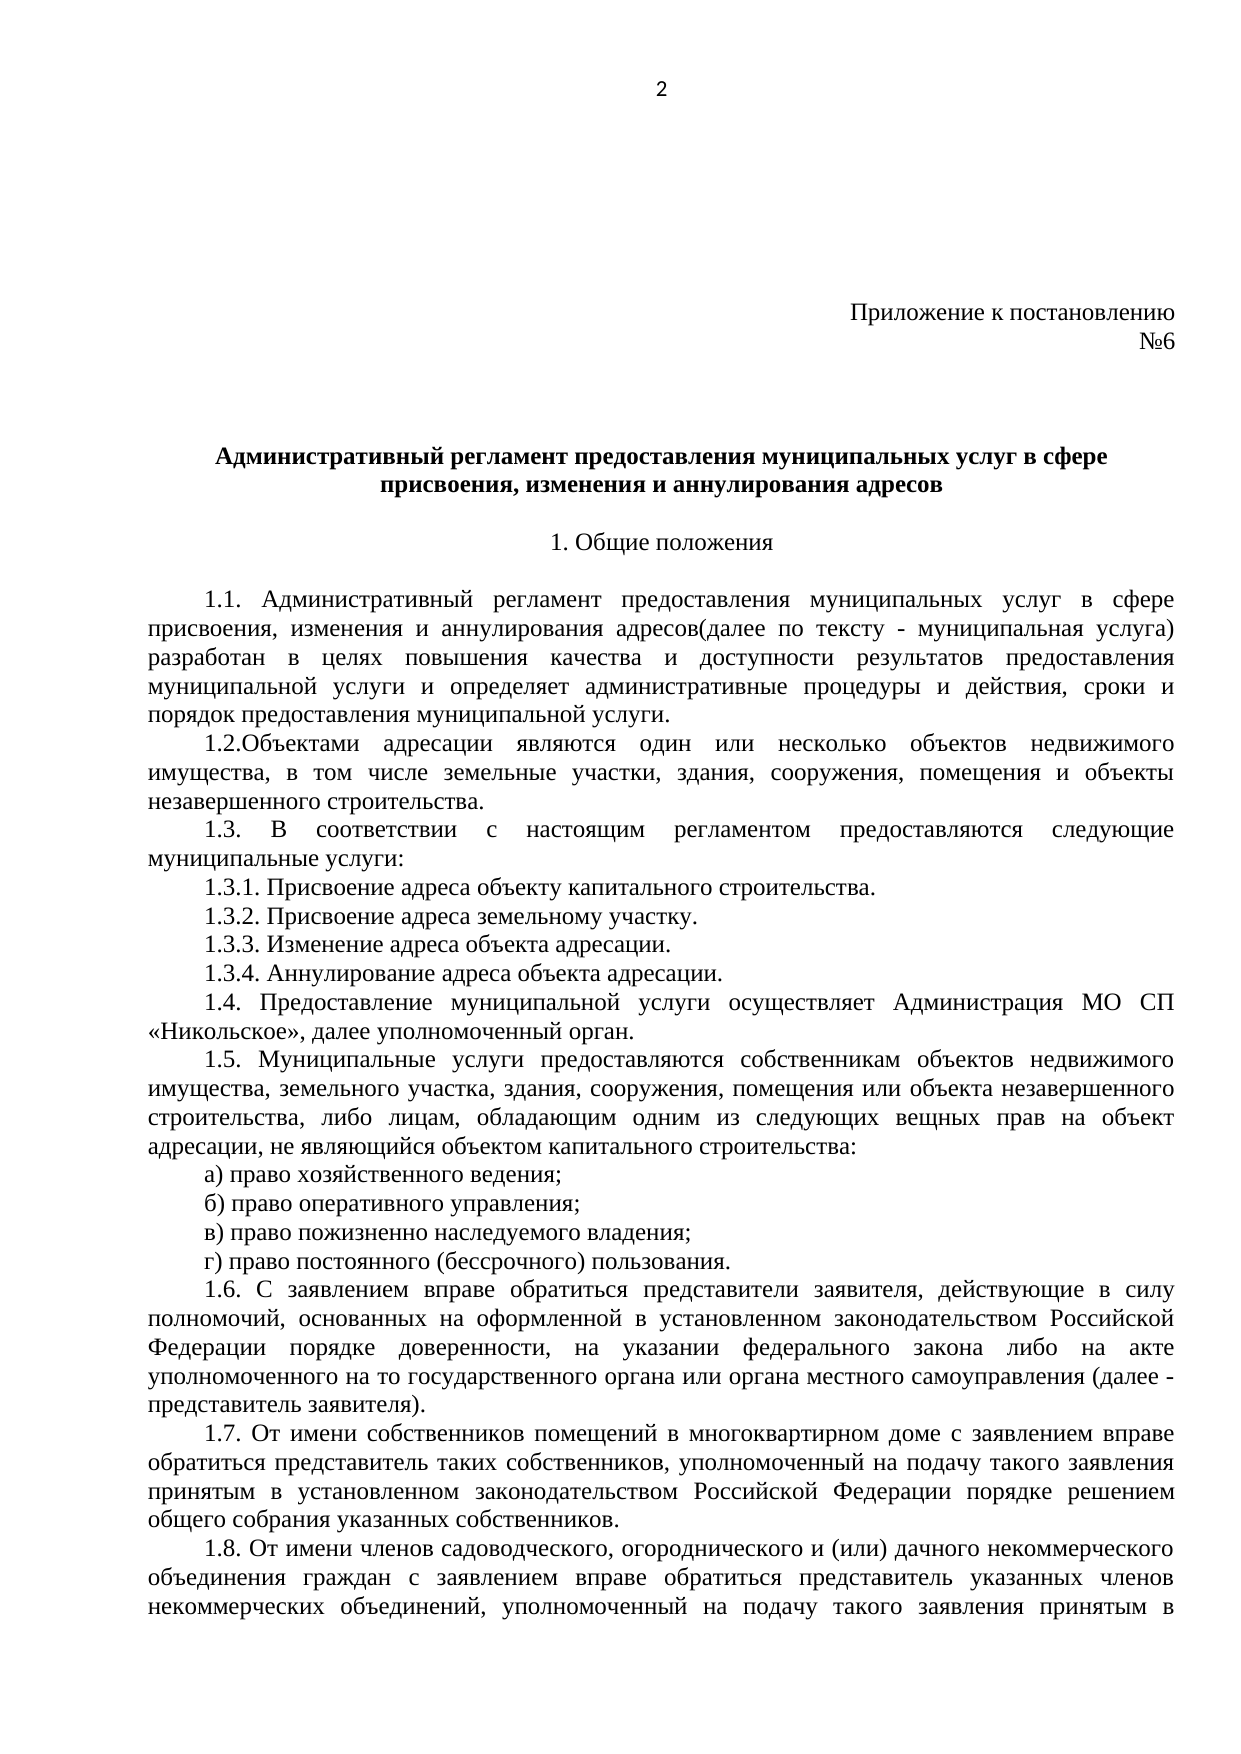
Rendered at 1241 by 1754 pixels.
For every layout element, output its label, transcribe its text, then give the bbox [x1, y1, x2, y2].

text б) право оперативного управления; [148, 1188, 1175, 1217]
text Приложение к постановлению [148, 297, 1175, 326]
text Административный регламент предоставления муниципальных услуг в сфере присвоения, изменения и аннулирования адресов [148, 441, 1175, 498]
text №6 [148, 326, 1175, 354]
text 1.4. Предоставление муниципальной услуги осуществляет Администрация МО СП «Никольское», далее уполномоченный орган. [148, 987, 1175, 1044]
text 1.3.4. Аннулирование адреса объекта адресации. [148, 958, 1175, 987]
text 1.1. Административный регламент предоставления муниципальных услуг в сфере присвоения, изменения и аннулирования адресов(далее по тексту - муниципальная услуга) разработан в целях повышения качества и доступности результатов предоставления муниципальной услуги и определяет административные процедуры и действия, сроки и порядок предоставления муниципальной услуги. [148, 584, 1175, 728]
text а) право хозяйственного ведения; [148, 1159, 1175, 1188]
text 1.6. С заявлением вправе обратиться представители заявителя, действующие в силу полномочий, основанных на оформленной в установленном законодательством Российской Федерации порядке доверенности, на указании федерального закона либо на акте уполномоченного на то государственного органа или органа местного самоуправления (далее - представитель заявителя). [148, 1274, 1175, 1418]
text 1.3.2. Присвоение адреса земельному участку. [148, 901, 1175, 929]
text 1.3.1. Присвоение адреса объекту капитального строительства. [148, 872, 1175, 901]
text 1.5. Муниципальные услуги предоставляются собственникам объектов недвижимого имущества, земельного участка, здания, сооружения, помещения или объекта незавершенного строительства, либо лицам, обладающим одним из следующих вещных прав на объект адресации, не являющийся объектом капитального строительства: [148, 1044, 1175, 1159]
text 1.7. От имени собственников помещений в многоквартирном доме с заявлением вправе обратиться представитель таких собственников, уполномоченный на подачу такого заявления принятым в установленном законодательством Российской Федерации порядке решением общего собрания указанных собственников. [148, 1418, 1175, 1533]
text г) право постоянного (бессрочного) пользования. [148, 1246, 1175, 1274]
text в) право пожизненно наследуемого владения; [148, 1217, 1175, 1246]
text 1. Общие положения [148, 527, 1175, 556]
text 1.3.3. Изменение адреса объекта адресации. [148, 929, 1175, 958]
text 1.3. В соответствии с настоящим регламентом предоставляются следующие муниципальные услуги: [148, 814, 1175, 872]
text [148, 1533, 1175, 1619]
text 1.2.Объектами адресации являются один или несколько объектов недвижимого имущества, в том числе земельные участки, здания, сооружения, помещения и объекты незавершенного строительства. [148, 728, 1175, 814]
